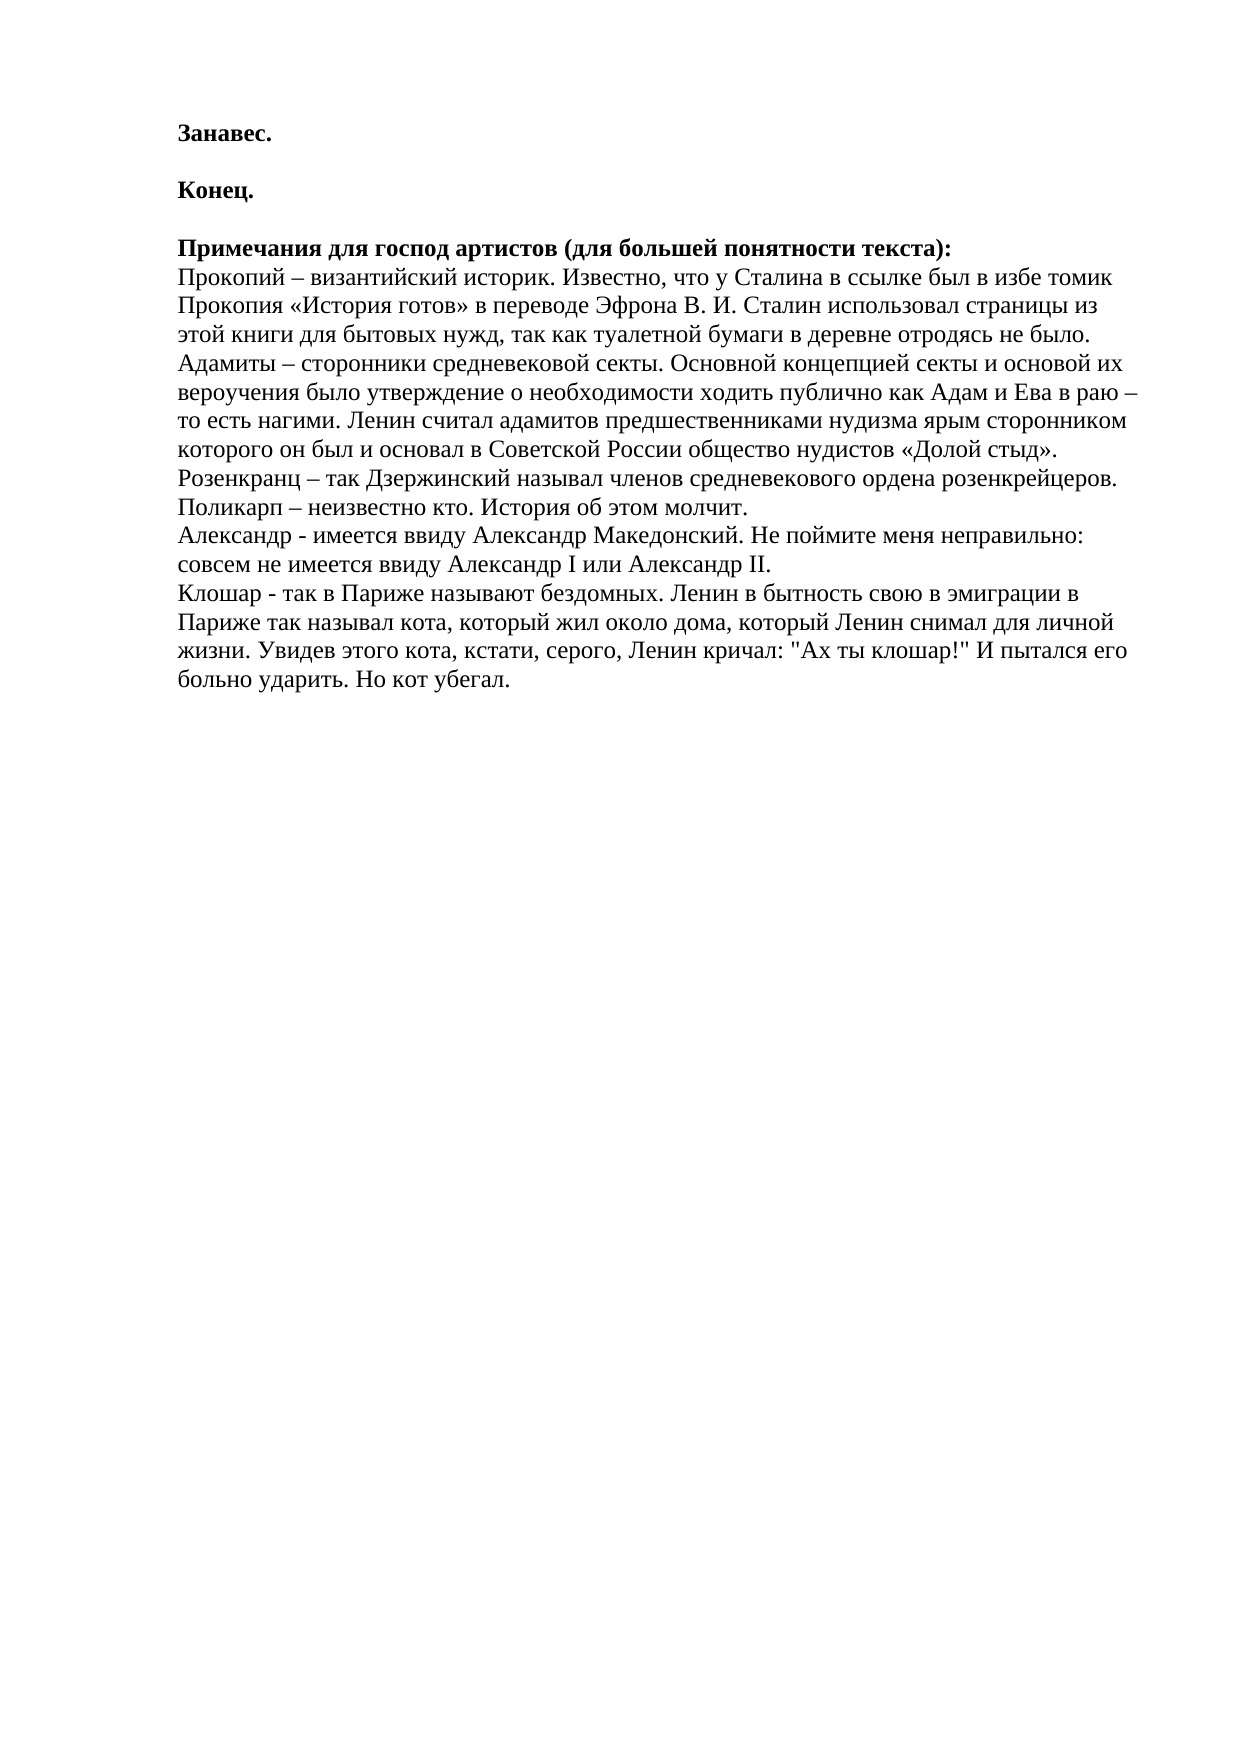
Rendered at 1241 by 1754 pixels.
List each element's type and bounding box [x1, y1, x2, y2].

text [177, 118, 1152, 721]
